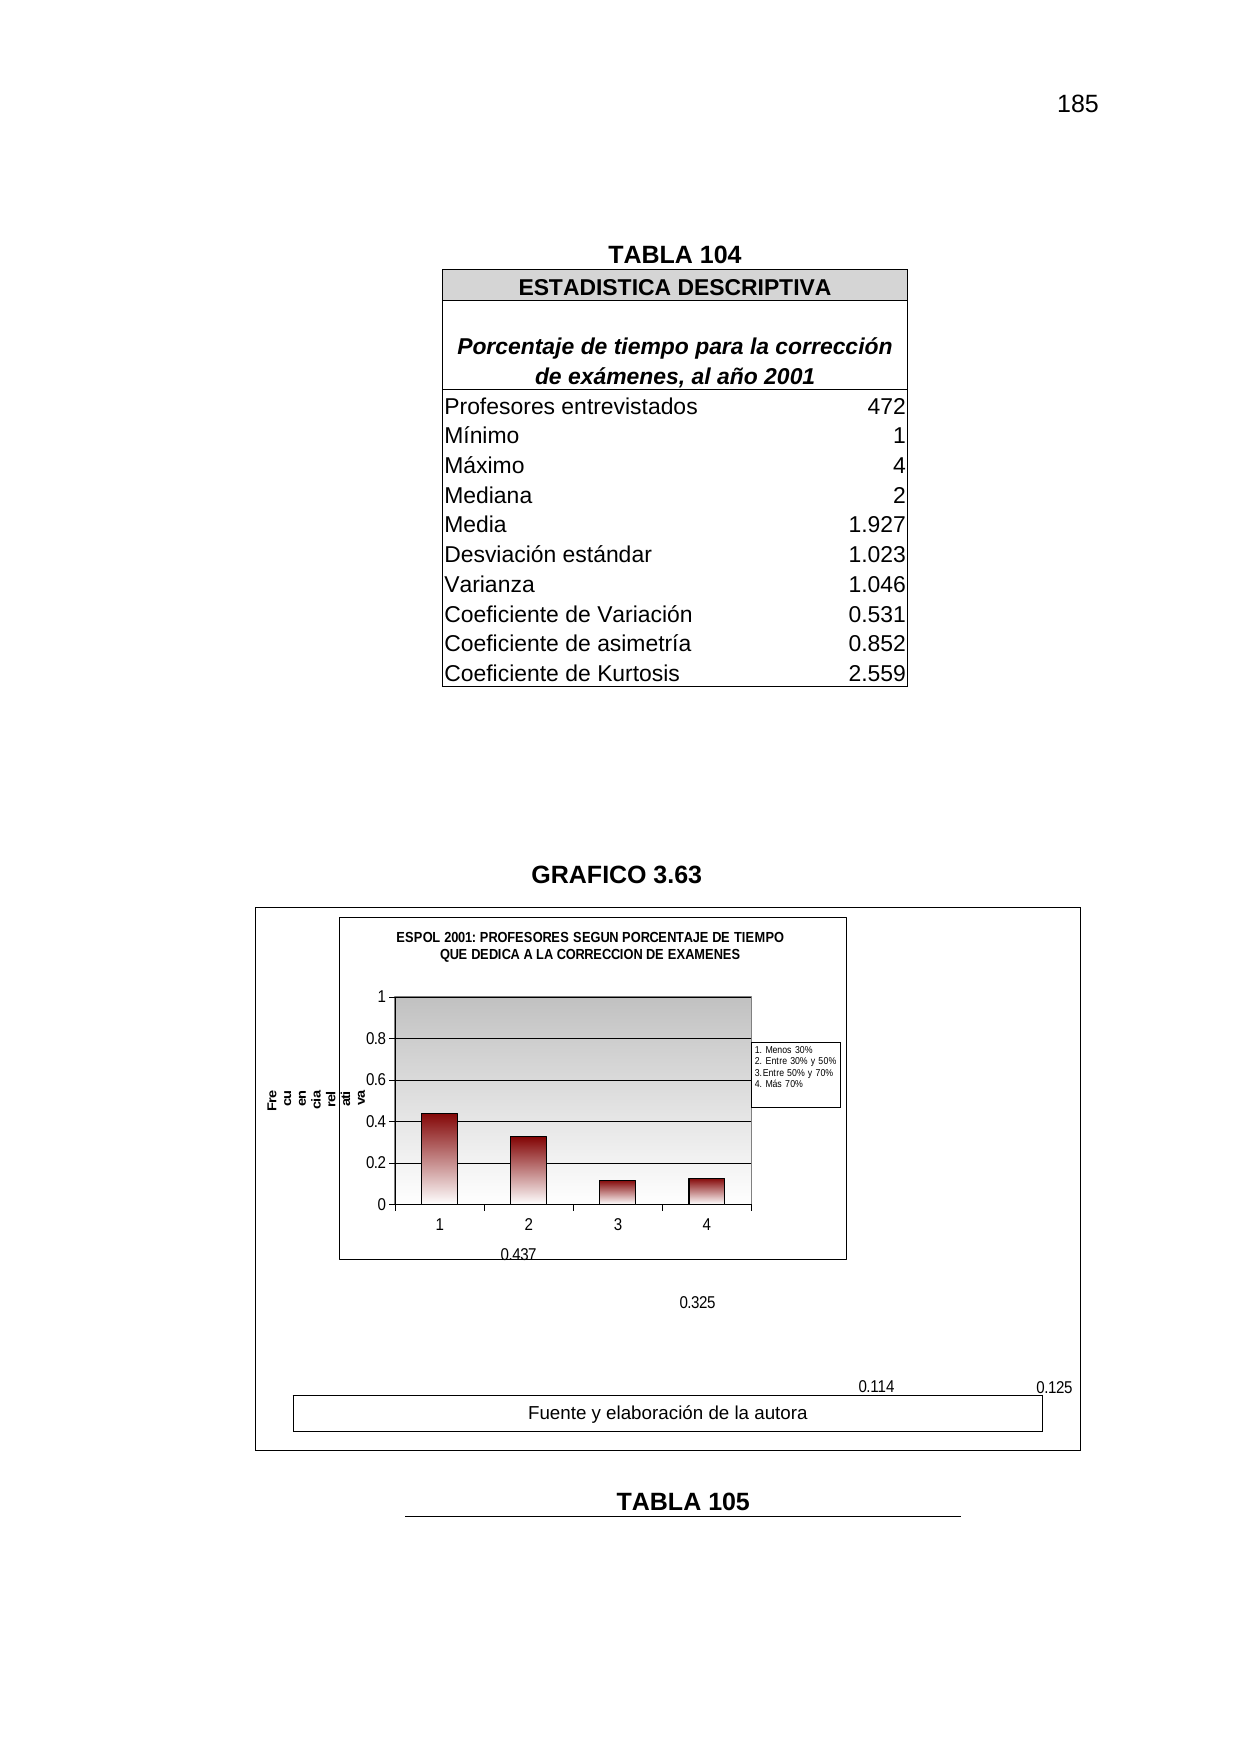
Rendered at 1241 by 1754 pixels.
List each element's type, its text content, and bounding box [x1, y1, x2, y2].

table_cell 472 [819, 390, 907, 419]
table_cell 0.531 [819, 597, 907, 627]
table_cell Mínimo [443, 419, 818, 449]
table_cell 2.559 [819, 657, 907, 686]
table_header TABLA 104 [443, 236, 907, 269]
table_cell Media [443, 508, 818, 538]
table_cell Coeficiente de Kurtosis [443, 657, 818, 686]
table_cell 1.927 [819, 508, 907, 538]
table_cell de exámenes, al año 2001 [443, 360, 907, 389]
table_cell Mediana [443, 479, 818, 508]
table_cell 4 [819, 449, 907, 478]
table_cell Desviación estándar [443, 538, 818, 567]
table_cell 1.046 [819, 568, 907, 597]
table_cell Máximo [443, 449, 818, 478]
table_cell Coeficiente de Variación [443, 597, 818, 627]
table_cell 2 [819, 479, 907, 508]
table_cell 1.023 [819, 538, 907, 567]
table_cell Profesores entrevistados [443, 390, 818, 419]
table_cell [819, 301, 907, 330]
table_cell ESTADISTICA DESCRIPTIVA [443, 270, 907, 300]
table_cell 0.852 [819, 627, 907, 657]
table_cell 1 [819, 419, 907, 449]
table_cell Porcentaje de tiempo para la corrección [443, 330, 907, 360]
subtitle GRAFICO 3.63 [457, 860, 1098, 888]
table_header TABLA 105 [405, 1483, 961, 1516]
table_cell [443, 301, 818, 330]
table_cell Varianza [443, 568, 818, 597]
table_cell Coeficiente de asimetría [443, 627, 818, 657]
